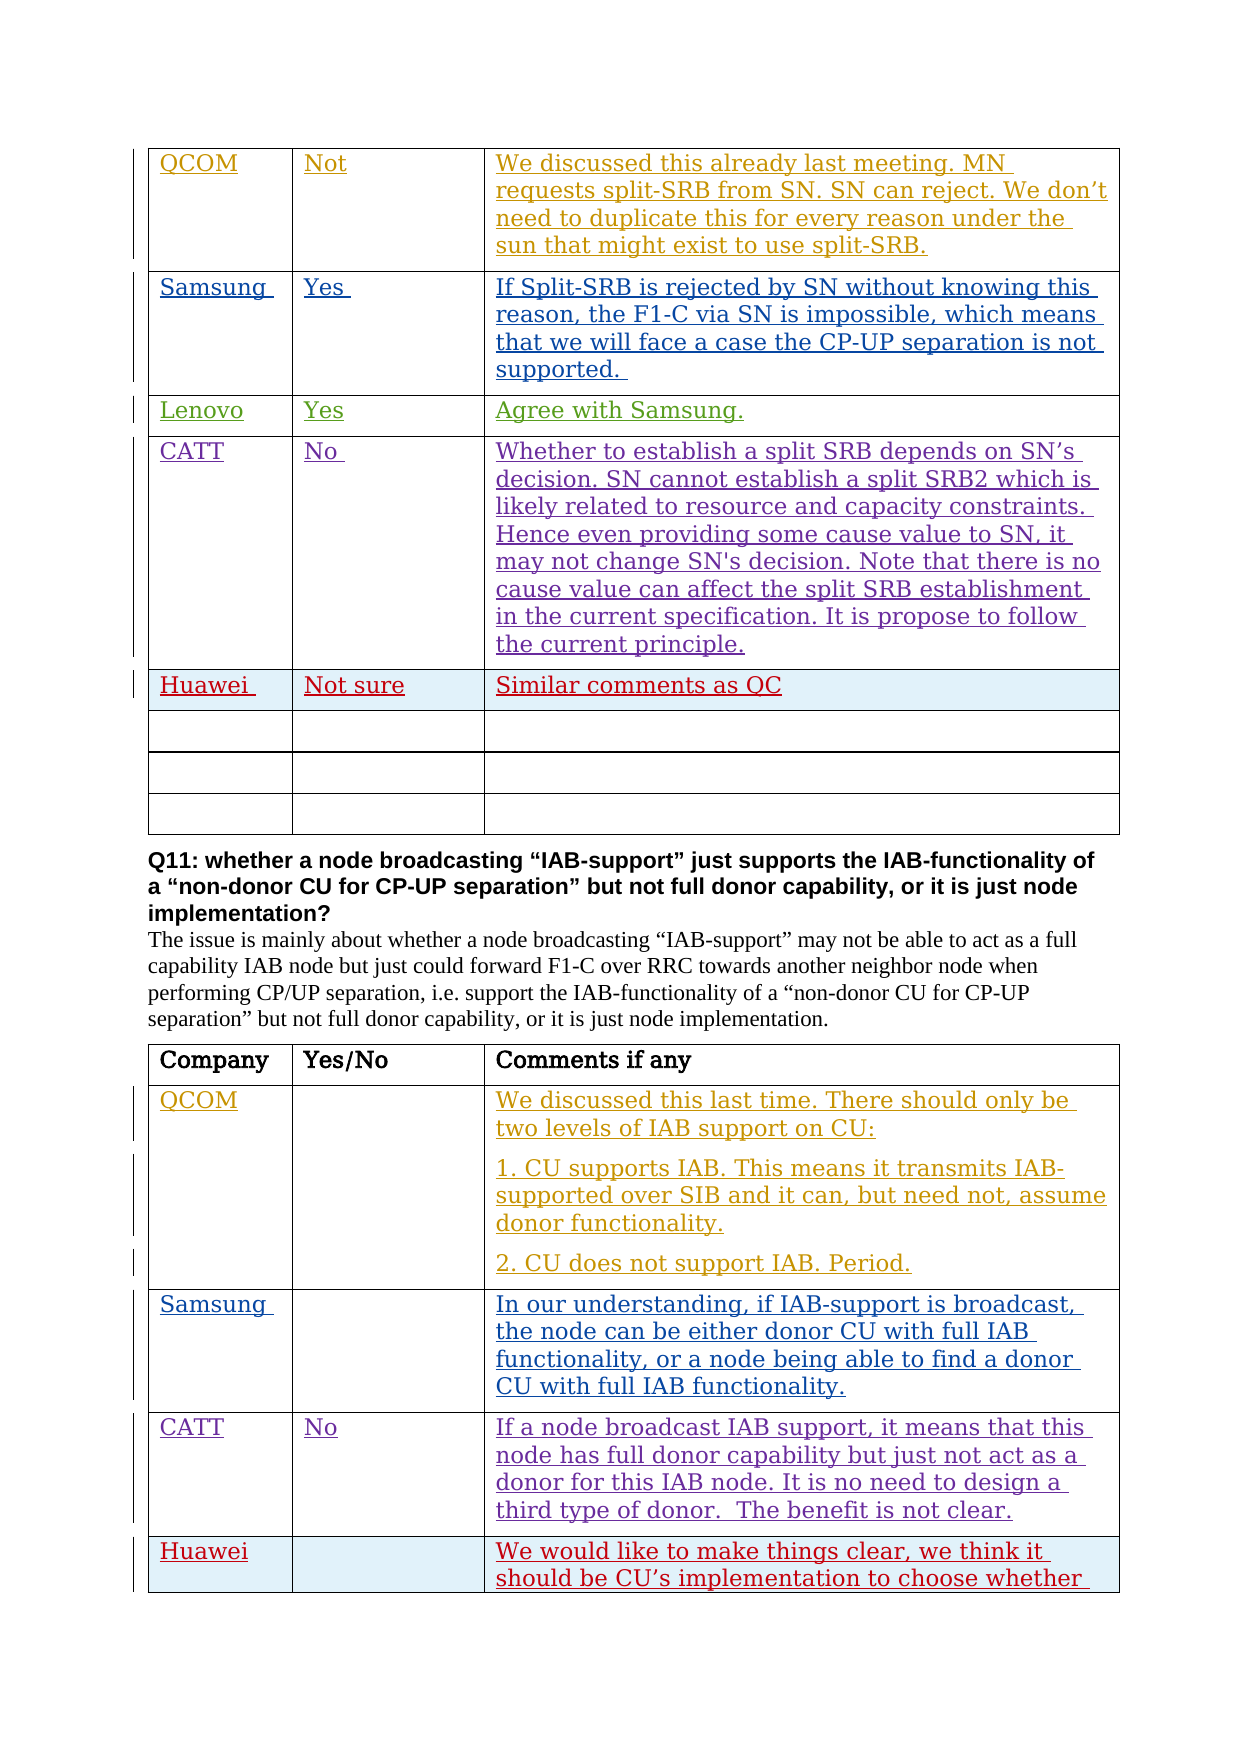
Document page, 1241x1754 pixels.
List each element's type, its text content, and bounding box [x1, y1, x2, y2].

table_cell [485, 1413, 1119, 1536]
table_cell [485, 272, 1119, 395]
table_cell [485, 1290, 1119, 1412]
table_cell [149, 149, 292, 271]
table_cell [485, 437, 1119, 669]
table_cell [149, 437, 292, 669]
table_cell [485, 794, 1119, 833]
table_cell [149, 1290, 292, 1412]
table_header Comments if any [485, 1045, 1119, 1085]
table_cell [485, 711, 1119, 751]
table_cell [293, 272, 484, 395]
table_cell [485, 396, 1119, 436]
list Q11: whether a node broadcasting “IAB-support” just supports the IAB-functionality of a “non-donor CU for CP-UP separation” but not full donor capability, or it is just node implementation? [148, 847, 1107, 926]
table_cell [149, 753, 292, 792]
table_cell [149, 1413, 292, 1536]
table_cell [293, 437, 484, 669]
table_cell [485, 753, 1119, 792]
table_cell [149, 794, 292, 833]
table_header Company [149, 1045, 292, 1085]
table_cell [149, 396, 292, 436]
table_cell [293, 1086, 484, 1288]
table_cell [149, 1086, 292, 1288]
list The issue is mainly about whether a node broadcasting “IAB-support” may not be able to act as a full capability IAB node but just could forward F1-C over RRC towards another neighbor node when performing CP/UP separation, i.e. support the IAB-functionality of a “non-donor CU for CP-UP separation” but not full donor capability, or it is just node implementation. [148, 926, 1107, 1031]
table_cell [293, 396, 484, 436]
table_header Yes/No [293, 1045, 484, 1085]
table_cell [149, 272, 292, 395]
table_cell [293, 711, 484, 751]
table_cell [293, 753, 484, 792]
table_cell [485, 149, 1119, 271]
table_cell [293, 1413, 484, 1536]
table_cell [293, 1290, 484, 1412]
table_cell [485, 1086, 1119, 1288]
table_cell [293, 794, 484, 833]
table_cell [149, 711, 292, 751]
table_cell [293, 149, 484, 271]
